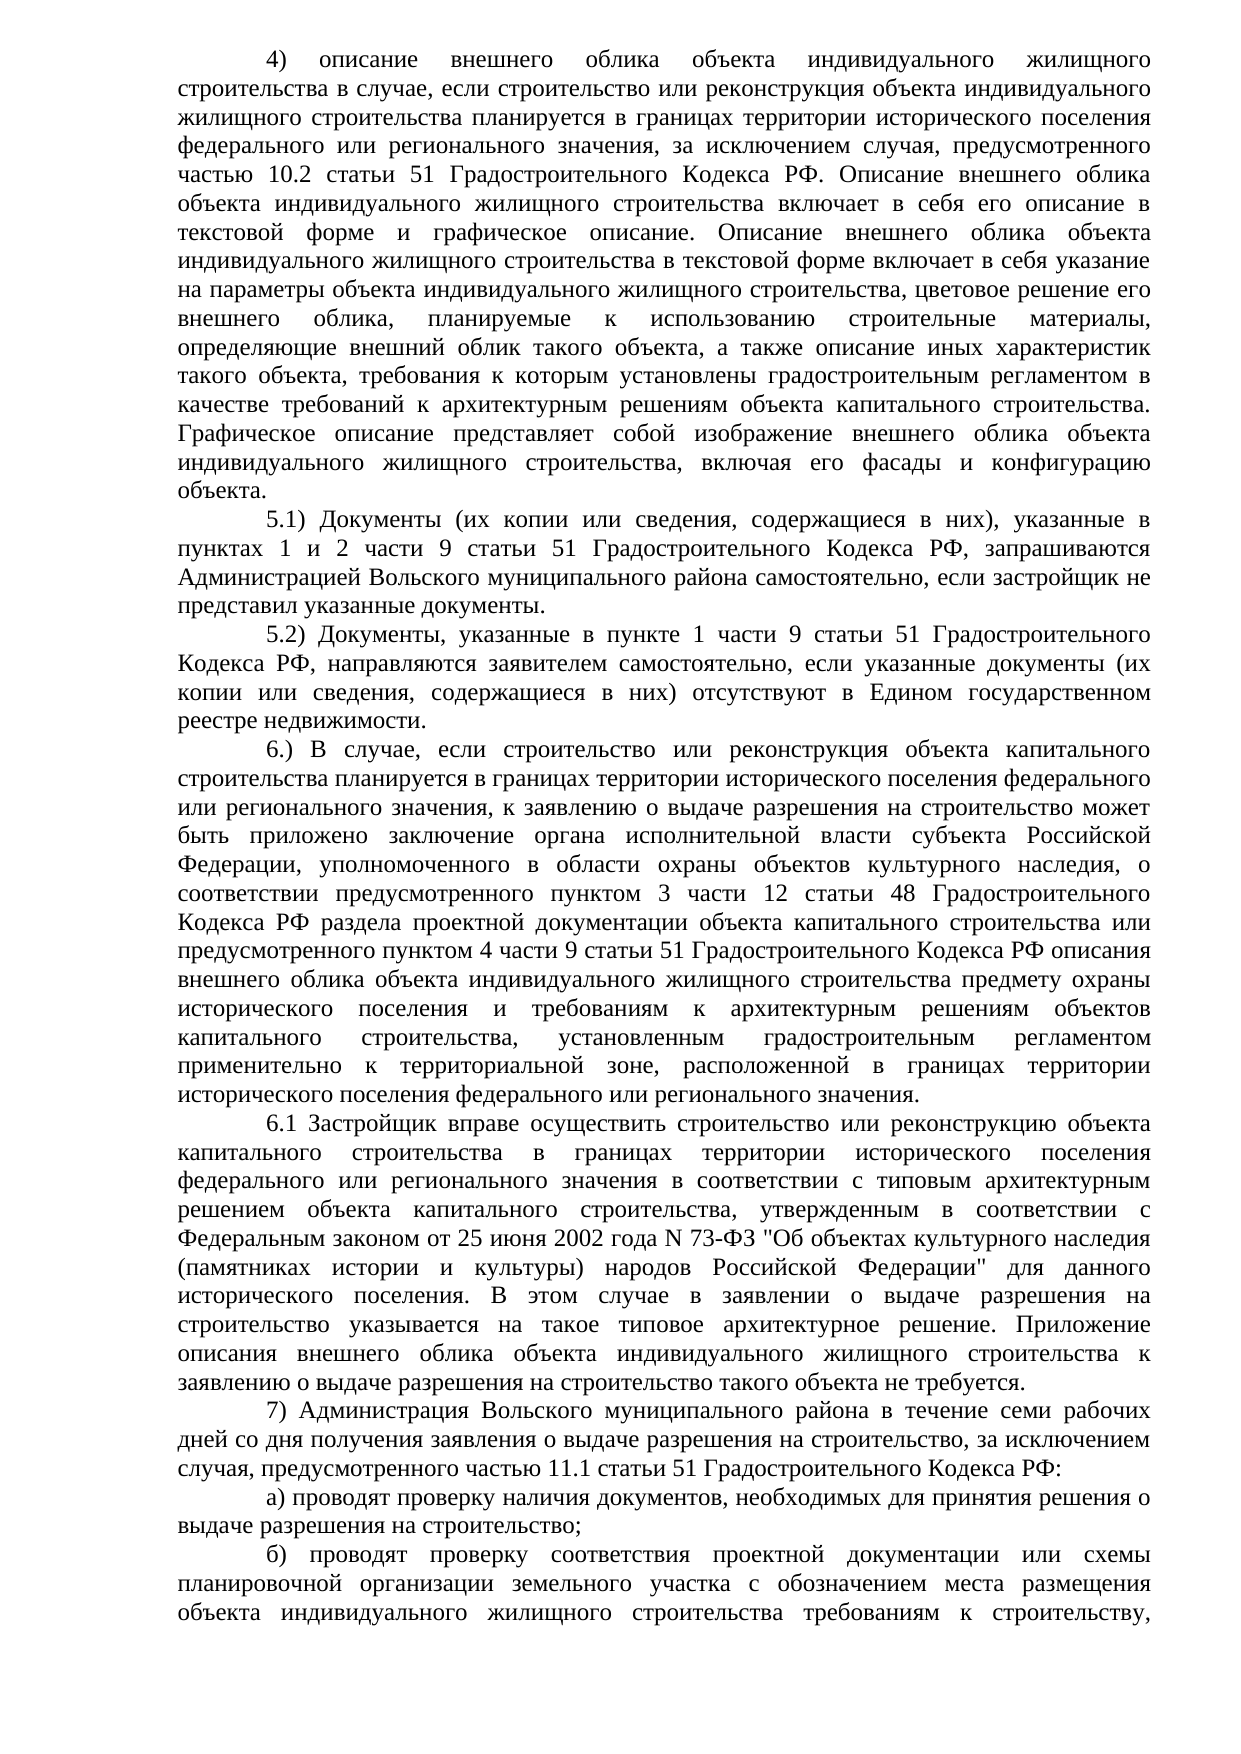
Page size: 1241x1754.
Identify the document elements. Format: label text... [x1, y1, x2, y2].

text 6.) В случае, если строительство или реконструкция объекта капитального строительства планируется в границах территории исторического поселения федерального или регионального значения, к заявлению о выдаче разрешения на строительство может быть приложено заключение органа исполнительной власти субъекта Российской Федерации, уполномоченного в области охраны объектов культурного наследия, о соответствии предусмотренного пунктом 3 части 12 статьи 48 Градостроительного Кодекса РФ раздела проектной документации объекта капитального строительства или предусмотренного пунктом 4 части 9 статьи 51 Градостроительного Кодекса РФ описания внешнего облика объекта индивидуального жилищного строительства предмету охраны исторического поселения и требованиям к архитектурным решениям объектов капитального строительства, установленным градостроительным регламентом применительно к территориальной зоне, расположенной в границах территории исторического поселения федерального или регионального значения. [177, 734, 1152, 1108]
text 5.2) Документы, указанные в пункте 1 части 9 статьи 51 Градостроительного Кодекса РФ, направляются заявителем самостоятельно, если указанные документы (их копии или сведения, содержащиеся в них) отсутствуют в Едином государственном реестре недвижимости. [177, 619, 1152, 734]
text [177, 1539, 1152, 1626]
text 4) описание внешнего облика объекта индивидуального жилищного строительства в случае, если строительство или реконструкция объекта индивидуального жилищного строительства планируется в границах территории исторического поселения федерального или регионального значения, за исключением случая, предусмотренного частью 10.2 статьи 51 Градостроительного Кодекса РФ. Описание внешнего облика объекта индивидуального жилищного строительства включает в себя его описание в текстовой форме и графическое описание. Описание внешнего облика объекта индивидуального жилищного строительства в текстовой форме включает в себя указание на параметры объекта индивидуального жилищного строительства, цветовое решение его внешнего облика, планируемые к использованию строительные материалы, определяющие внешний облик такого объекта, а также описание иных характеристик такого объекта, требования к которым установлены градостроительным регламентом в качестве требований к архитектурным решениям объекта капитального строительства. Графическое описание представляет собой изображение внешнего облика объекта индивидуального жилищного строительства, включая его фасады и конфигурацию объекта. [177, 44, 1152, 504]
text 7) Администрация Вольского муниципального района в течение семи рабочих дней со дня получения заявления о выдаче разрешения на строительство, за исключением случая, предусмотренного частью 11.1 статьи 51 Градостроительного Кодекса РФ: [177, 1396, 1152, 1482]
text 6.1 Застройщик вправе осуществить строительство или реконструкцию объекта капитального строительства в границах территории исторического поселения федерального или регионального значения в соответствии с типовым архитектурным решением объекта капитального строительства, утвержденным в соответствии с Федеральным законом от 25 июня 2002 года N 73-ФЗ "Об объектах культурного наследия (памятниках истории и культуры) народов Российской Федерации" для данного исторического поселения. В этом случае в заявлении о выдаче разрешения на строительство указывается на такое типовое архитектурное решение. Приложение описания внешнего облика объекта индивидуального жилищного строительства к заявлению о выдаче разрешения на строительство такого объекта не требуется. [177, 1108, 1152, 1396]
text а) проводят проверку наличия документов, необходимых для принятия решения о выдаче разрешения на строительство; [177, 1482, 1152, 1539]
text 5.1) Документы (их копии или сведения, содержащиеся в них), указанные в пунктах 1 и 2 части 9 статьи 51 Градостроительного Кодекса РФ, запрашиваются Администрацией Вольского муниципального района самостоятельно, если застройщик не представил указанные документы. [177, 504, 1152, 619]
